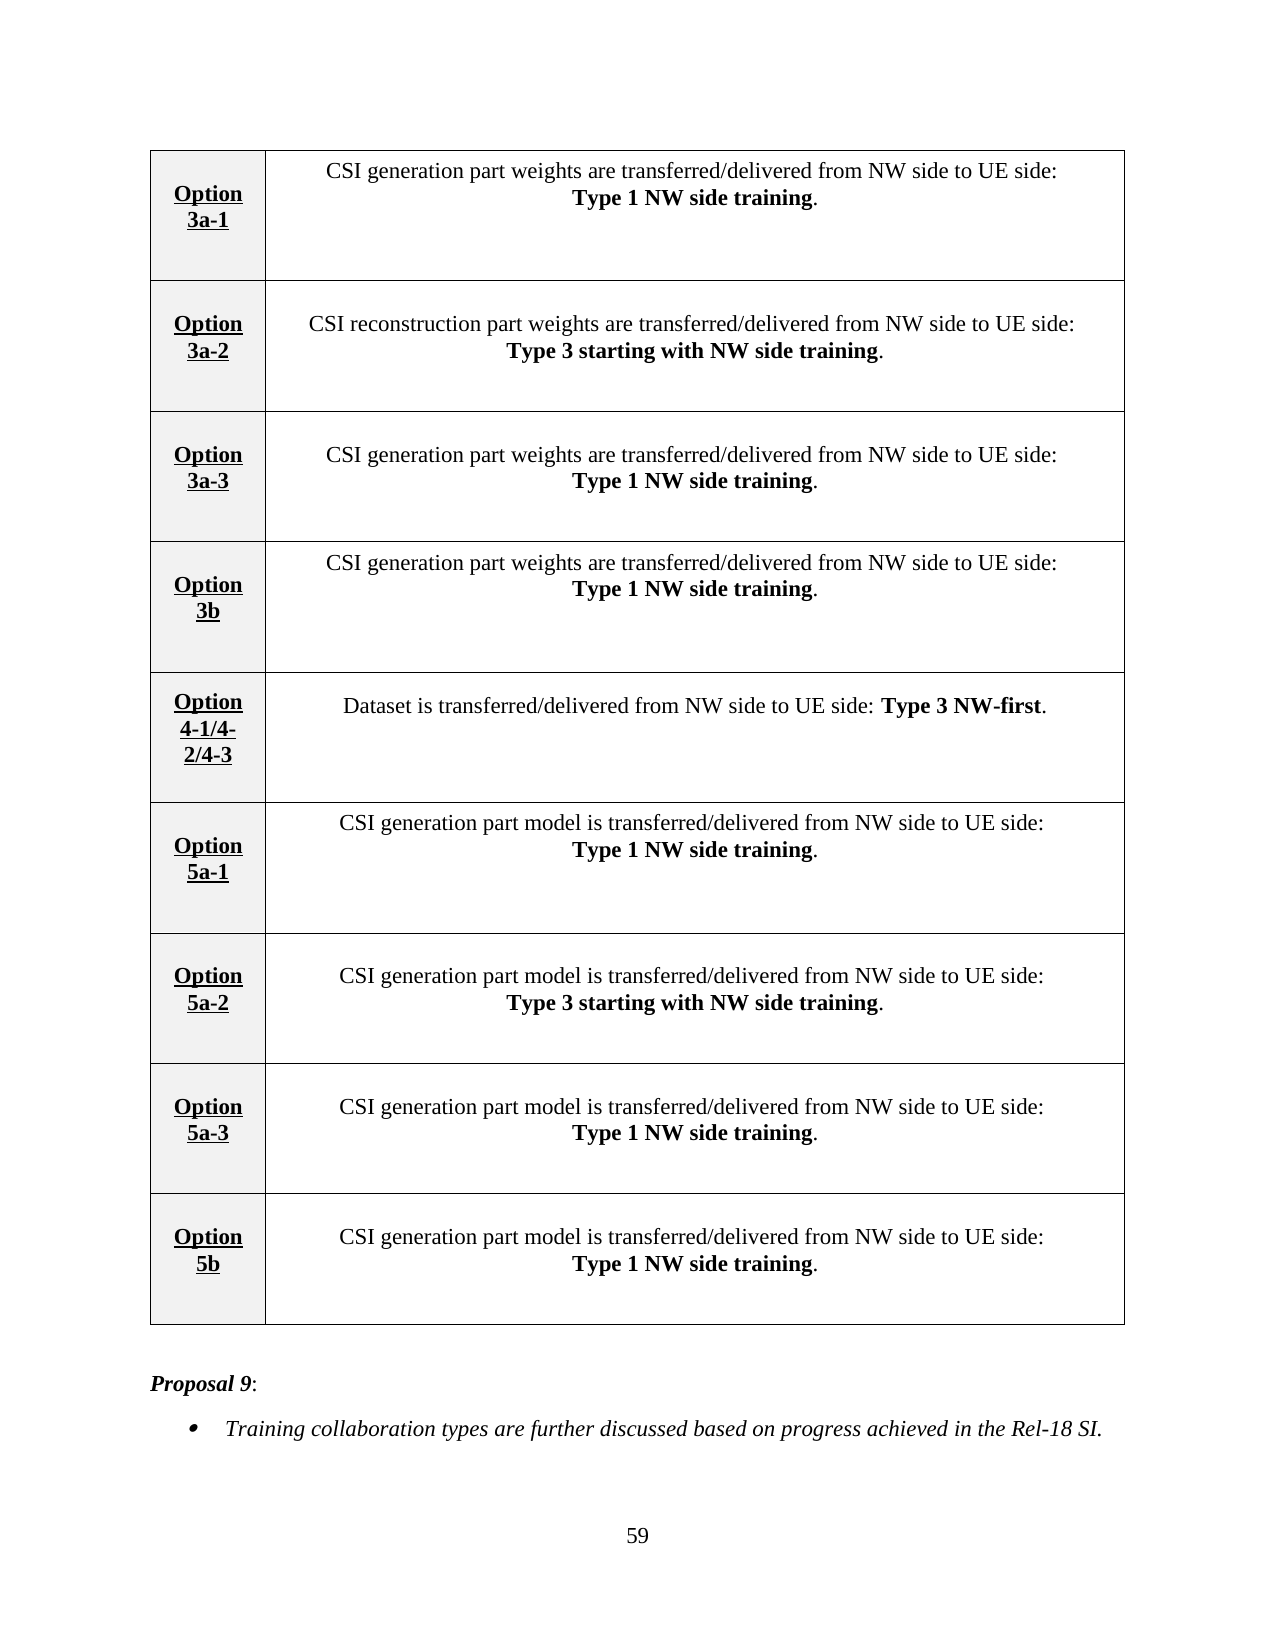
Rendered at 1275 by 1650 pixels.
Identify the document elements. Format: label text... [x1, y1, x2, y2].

table_cell CSI generation part model is transferred/delivered from NW side to UE side: Type 1 NW side training. [266, 1064, 1124, 1193]
table_cell Option 5b [151, 1194, 265, 1324]
table_cell Dataset is transferred/delivered from NW side to UE side: Type 3 NW-first. [266, 673, 1124, 802]
table_cell CSI reconstruction part weights are transferred/delivered from NW side to UE side: Type 3 starting with NW side training. [266, 281, 1124, 411]
table_cell CSI generation part model is transferred/delivered from NW side to UE side: Type 1 NW side training. [266, 803, 1124, 932]
table_cell Option 3b [151, 542, 265, 672]
table_cell CSI generation part weights are transferred/delivered from NW side to UE side: Type 1 NW side training. [266, 412, 1124, 541]
table_cell Option 3a-1 [151, 151, 265, 280]
table_cell Option 5a-3 [151, 1064, 265, 1193]
table_cell CSI generation part weights are transferred/delivered from NW side to UE side: Type 1 NW side training. [266, 151, 1124, 280]
list Training collaboration types are further discussed based on progress achieved in the Rel-18 SI. [187, 1415, 1125, 1441]
table_cell Option 5a-2 [151, 934, 265, 1063]
table_cell CSI generation part model is transferred/delivered from NW side to UE side: Type 1 NW side training. [266, 1194, 1124, 1324]
table_cell Option 3a-2 [151, 281, 265, 411]
table_cell CSI generation part weights are transferred/delivered from NW side to UE side: Type 1 NW side training. [266, 542, 1124, 672]
table_cell Option 4-1/4-2/4-3 [151, 673, 265, 802]
text Proposal 9: [150, 1370, 1125, 1396]
table_cell CSI generation part model is transferred/delivered from NW side to UE side: Type 3 starting with NW side training. [266, 934, 1124, 1063]
table_cell Option 5a-1 [151, 803, 265, 932]
table_cell Option 3a-3 [151, 412, 265, 541]
